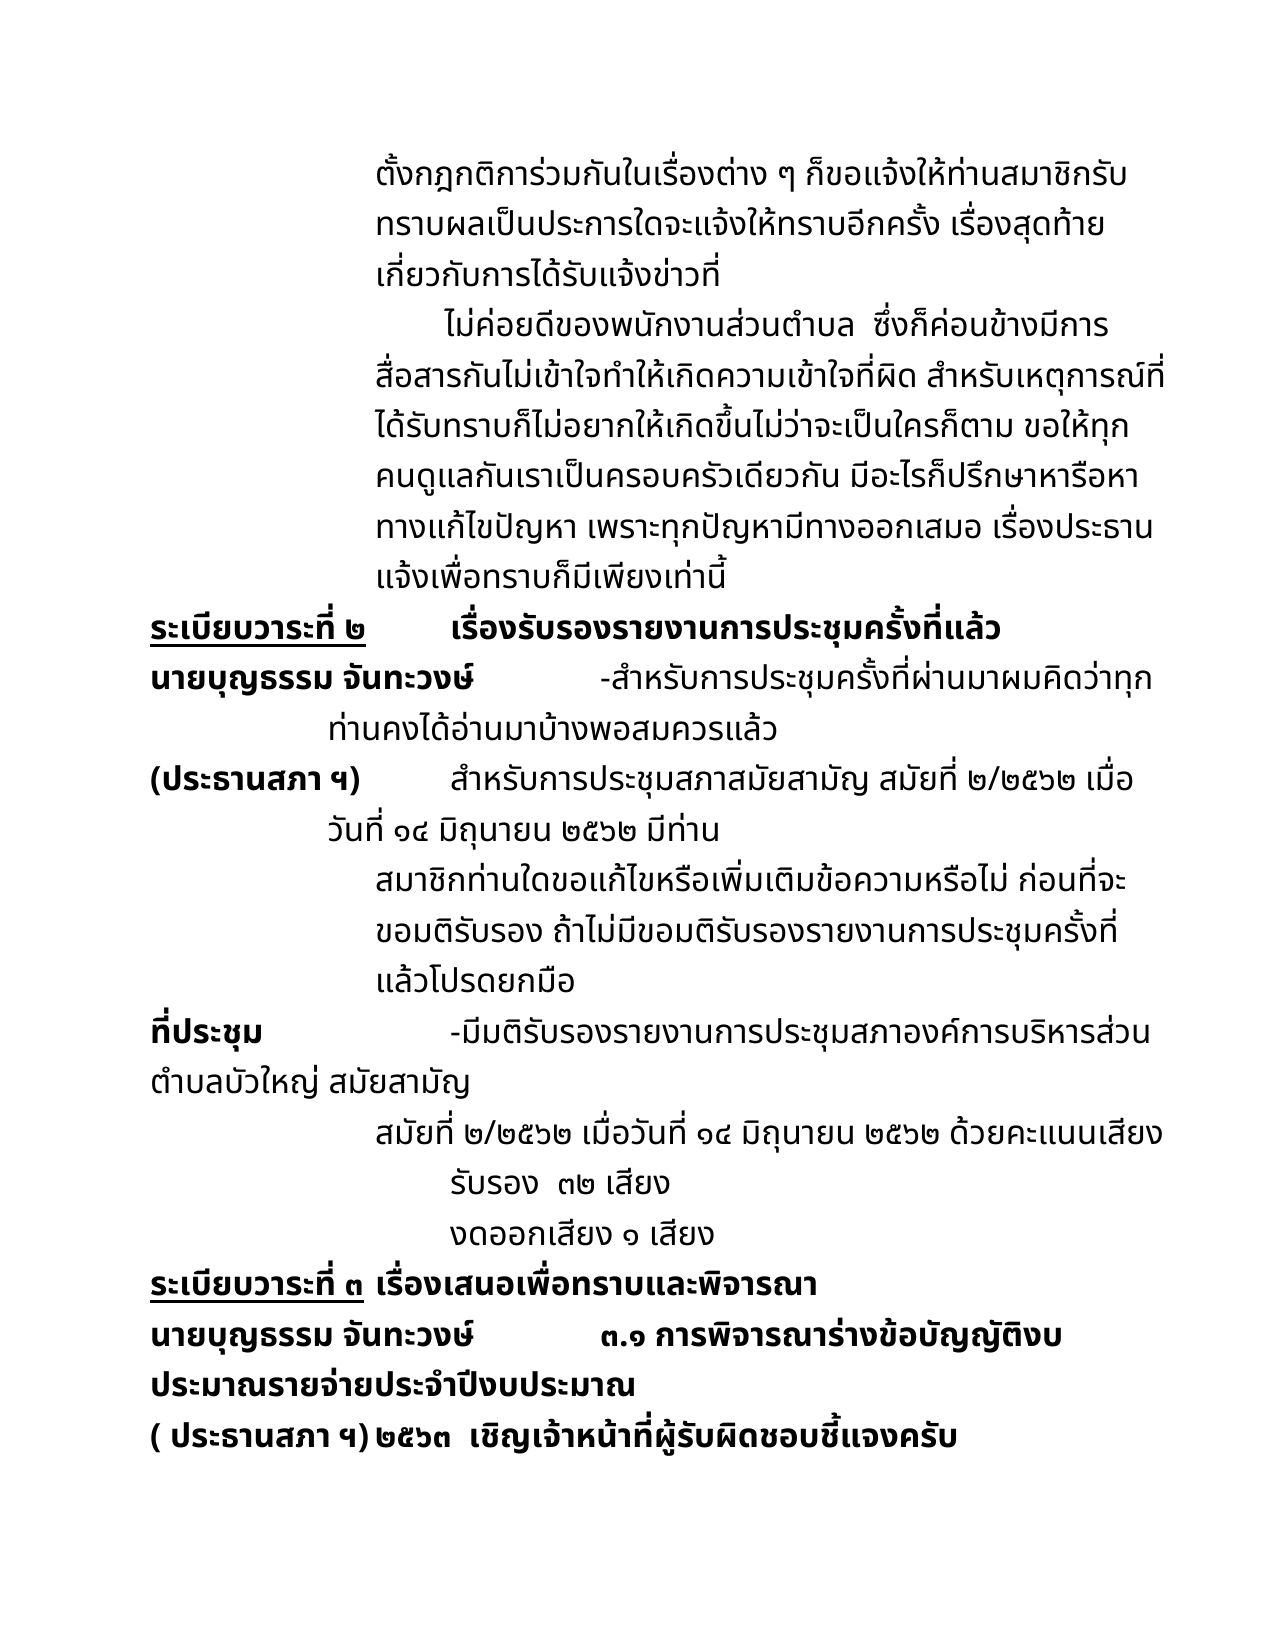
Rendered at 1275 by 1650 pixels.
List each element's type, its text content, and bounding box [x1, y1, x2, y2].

text นายบุญธรรม จันทะวงษ์ ๓.๑ การพิจารณาร่างข้อบัญญัติงบประมาณรายจ่ายประจำปีงบประมาณ [150, 1310, 1167, 1411]
text ไม่ค่อยดีของพนักงานส่วนตำบล ซึ่งก็ค่อนข้างมีการสื่อสารกันไม่เข้าใจทำให้เกิดความเข้าใจที่ผิด สำหรับเหตุการณ์ที่ได้รับทราบก็ไม่อยากให้เกิดขึ้นไม่ว่าจะเป็นใครก็ตาม ขอให้ทุกคนดูแลกันเราเป็นครอบครัวเดียวกัน มีอะไรก็ปรึกษาหารือหาทางแก้ไขปัญหา เพราะทุกปัญหามีทางออกเสมอ เรื่องประธานแจ้งเพื่อทราบก็มีเพียงเท่านี้ [375, 301, 1167, 604]
text ระเบียบวาระที่ ๒ เรื่องรับรองรายงานการประชุมครั้งที่แล้ว [150, 604, 1167, 654]
text งดออกเสียง ๑ เสียง [150, 1209, 1167, 1260]
text สมาชิกท่านใดขอแก้ไขหรือเพิ่มเติมข้อความหรือไม่ ก่อนที่จะขอมติรับรอง ถ้าไม่มีขอมติรับรองรายงานการประชุมครั้งที่แล้วโปรดยกมือ [375, 856, 1167, 1007]
text ระเบียบวาระที่ ๓ เรื่องเสนอเพื่อทราบและพิจารณา [150, 1260, 1167, 1310]
text ที่ประชุม -มีมติรับรองรายงานการประชุมสภาองค์การบริหารส่วนตำบลบัวใหญ่ สมัยสามัญ [150, 1007, 1167, 1108]
text นายบุญธรรม จันทะวงษ์ -สำหรับการประชุมครั้งที่ผ่านมาผมคิดว่าทุกท่านคงได้อ่านมาบ้างพอสมควรแล้ว [150, 654, 1167, 755]
text ( ประธานสภา ฯ) ๒๕๖๓ เชิญเจ้าหน้าที่ผู้รับผิดชอบชี้แจงครับ [150, 1411, 1167, 1462]
text (ประธานสภา ฯ) สำหรับการประชุมสภาสมัยสามัญ สมัยที่ ๒/๒๕๖๒ เมื่อวันที่ ๑๔ มิถุนายน ๒๕๖๒ มีท่าน [150, 755, 1167, 856]
text สมัยที่ ๒/๒๕๖๒ เมื่อวันที่ ๑๔ มิถุนายน ๒๕๖๒ ด้วยคะแนนเสียง [150, 1108, 1167, 1159]
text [375, 150, 1167, 301]
text รับรอง ๓๒ เสียง [150, 1159, 1167, 1209]
